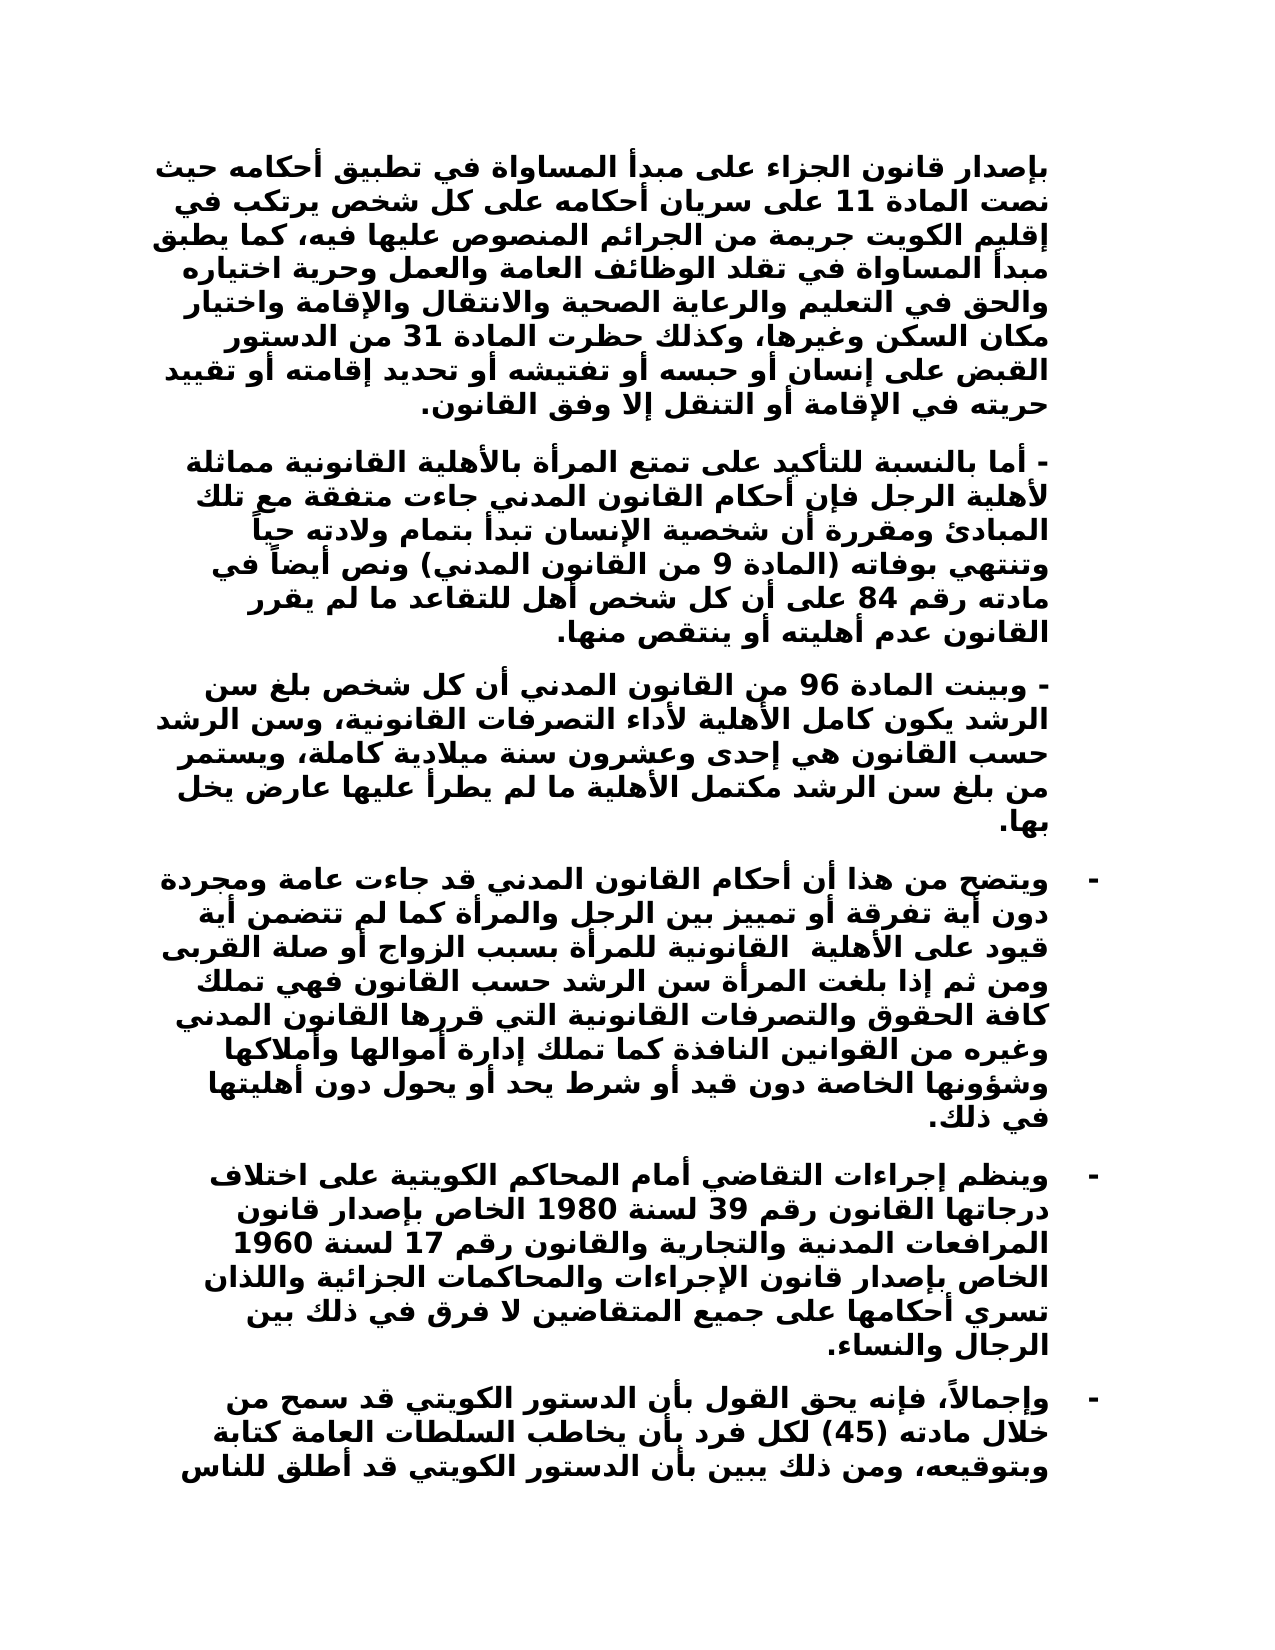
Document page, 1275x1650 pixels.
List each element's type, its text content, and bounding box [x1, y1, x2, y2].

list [150, 1381, 1087, 1483]
list - وبينت المادة 96 من القانون المدني أن كل شخص بلغ سن الرشد يكون كامل الأهلية لأداء التصرفات القانونية، وسن الرشد حسب القانون هي إحدى وعشرون سنة ميلادية كاملة، ويستمر من بلغ سن الرشد مكتمل الأهلية ما لم يطرأ عليها عارض يخل بها. [150, 669, 1050, 838]
list ويتضح من هذا أن أحكام القانون المدني قد جاءت عامة ومجردة دون أية تفرقة أو تمييز بين الرجل والمرأة كما لم تتضمن أية قيود على الأهلية القانونية للمرأة بسبب الزواج أو صلة القربى ومن ثم إذا بلغت المرأة سن الرشد حسب القانون فهي تملك كافة الحقوق والتصرفات القانونية التي قررها القانون المدني وغيره من القوانين النافذة كما تملك إدارة أموالها وأملاكها وشؤونها الخاصة دون قيد أو شرط يحد أو يحول دون أهليتها في ذلك. [150, 862, 1087, 1134]
list وينظم إجراءات التقاضي أمام المحاكم الكويتية على اختلاف درجاتها القانون رقم 39 لسنة 1980 الخاص بإصدار قانون المرافعات المدنية والتجارية والقانون رقم 17 لسنة 1960 الخاص بإصدار قانون الإجراءات والمحاكمات الجزائية واللذان تسري أحكامها على جميع المتقاضين لا فرق في ذلك بين الرجال والنساء. [150, 1158, 1087, 1362]
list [150, 150, 1050, 422]
list - أما بالنسبة للتأكيد على تمتع المرأة بالأهلية القانونية مماثلة لأهلية الرجل فإن أحكام القانون المدني جاءت متفقة مع تلك المبادئ ومقررة أن شخصية الإنسان تبدأ بتمام ولادته حياً وتنتهي بوفاته (المادة 9 من القانون المدني) ونص أيضاً في مادته رقم 84 على أن كل شخص أهل للتقاعد ما لم يقرر القانون عدم أهليته أو ينتقص منها. [150, 446, 1050, 649]
